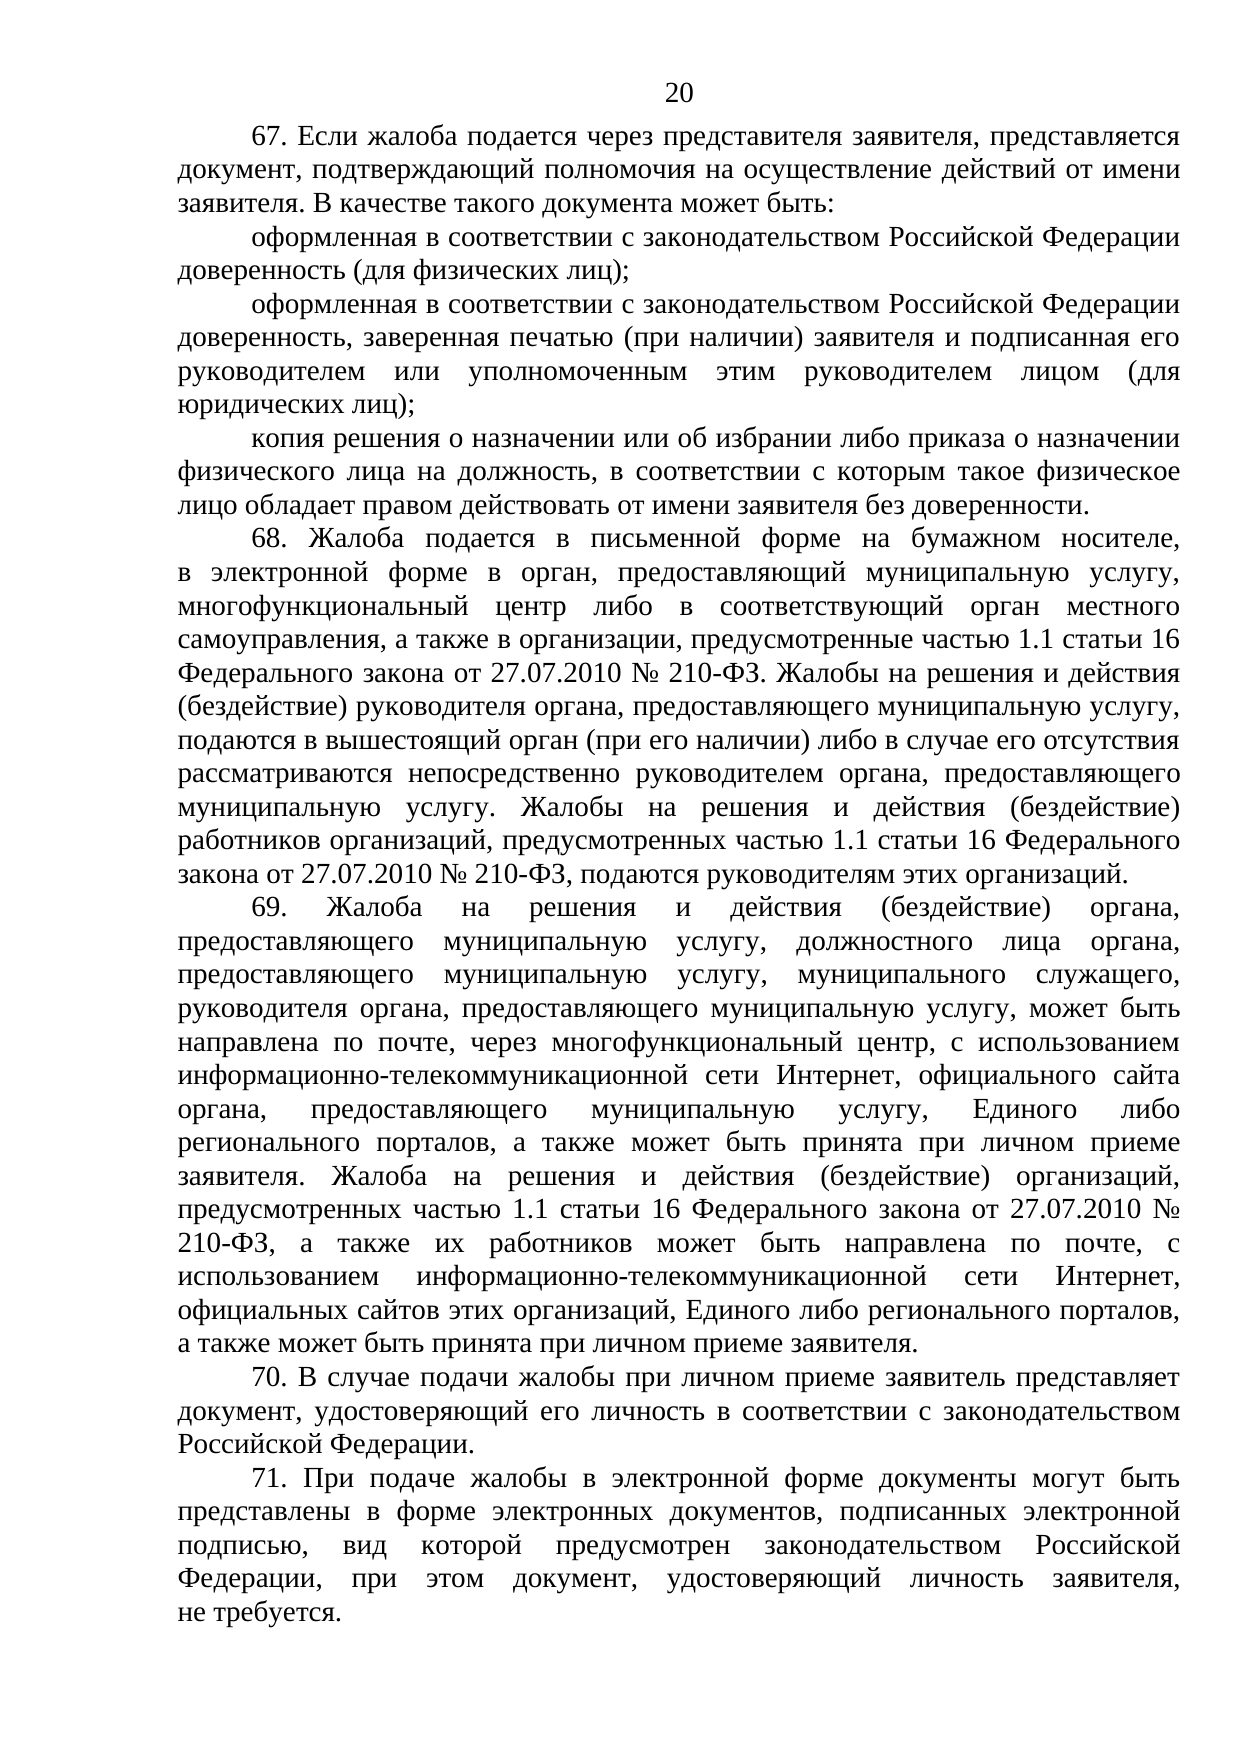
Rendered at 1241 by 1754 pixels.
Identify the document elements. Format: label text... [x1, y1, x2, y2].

text 71. При подаче жалобы в электронной форме документы могут быть представлены в форме электронных документов, подписанных электронной подписью, вид которой предусмотрен законодательством Российской Федерации, при этом документ, удостоверяющий личность заявителя, не требуется. [177, 1460, 1181, 1627]
text 70. В случае подачи жалобы при личном приеме заявитель представляет документ, удостоверяющий его личность в соответствии с законодательством Российской Федерации. [177, 1359, 1181, 1460]
text оформленная в соответствии с законодательством Российской Федерации доверенность, заверенная печатью (при наличии) заявителя и подписанная его руководителем или уполномоченным этим руководителем лицом (для юридических лиц); [177, 286, 1181, 420]
text оформленная в соответствии с законодательством Российской Федерации доверенность (для физических лиц); [177, 219, 1181, 286]
text копия решения о назначении или об избрании либо приказа о назначении физического лица на должность, в соответствии с которым такое физическое лицо обладает правом действовать от имени заявителя без доверенности. [177, 420, 1181, 521]
text 67. Если жалоба подается через представителя заявителя, представляется документ, подтверждающий полномочия на осуществление действий от имени заявителя. В качестве такого документа может быть: [177, 118, 1181, 219]
text 69. Жалоба на решения и действия (бездействие) органа, предоставляющего муниципальную услугу, должностного лица органа, предоставляющего муниципальную услугу, муниципального служащего, руководителя органа, предоставляющего муниципальную услугу, может быть направлена по почте, через многофункциональный центр, с использованием информационно-телекоммуникационной сети Интернет, официального сайта органа, предоставляющего муниципальную услугу, Единого либо регионального порталов, а также может быть принята при личном приеме заявителя. Жалоба на решения и действия (бездействие) организаций, предусмотренных частью 1.1 статьи 16 Федерального закона от 27.07.2010 № 210-ФЗ, а также их работников может быть направлена по почте, с использованием информационно-телекоммуникационной сети Интернет, официальных сайтов этих организаций, Единого либо регионального порталов, а также может быть принята при личном приеме заявителя. [177, 889, 1181, 1359]
text 68. Жалоба подается в письменной форме на бумажном носителе, в электронной форме в орган, предоставляющий муниципальную услугу, многофункциональный центр либо в соответствующий орган местного самоуправления, а также в организации, предусмотренные частью 1.1 статьи 16 Федерального закона от 27.07.2010 № 210-ФЗ. Жалобы на решения и действия (бездействие) руководителя органа, предоставляющего муниципальную услугу, подаются в вышестоящий орган (при его наличии) либо в случае его отсутствия рассматриваются непосредственно руководителем органа, предоставляющего муниципальную услугу. Жалобы на решения и действия (бездействие) работников организаций, предусмотренных частью 1.1 статьи 16 Федерального закона от 27.07.2010 № 210-ФЗ, подаются руководителям этих организаций. [177, 521, 1181, 889]
